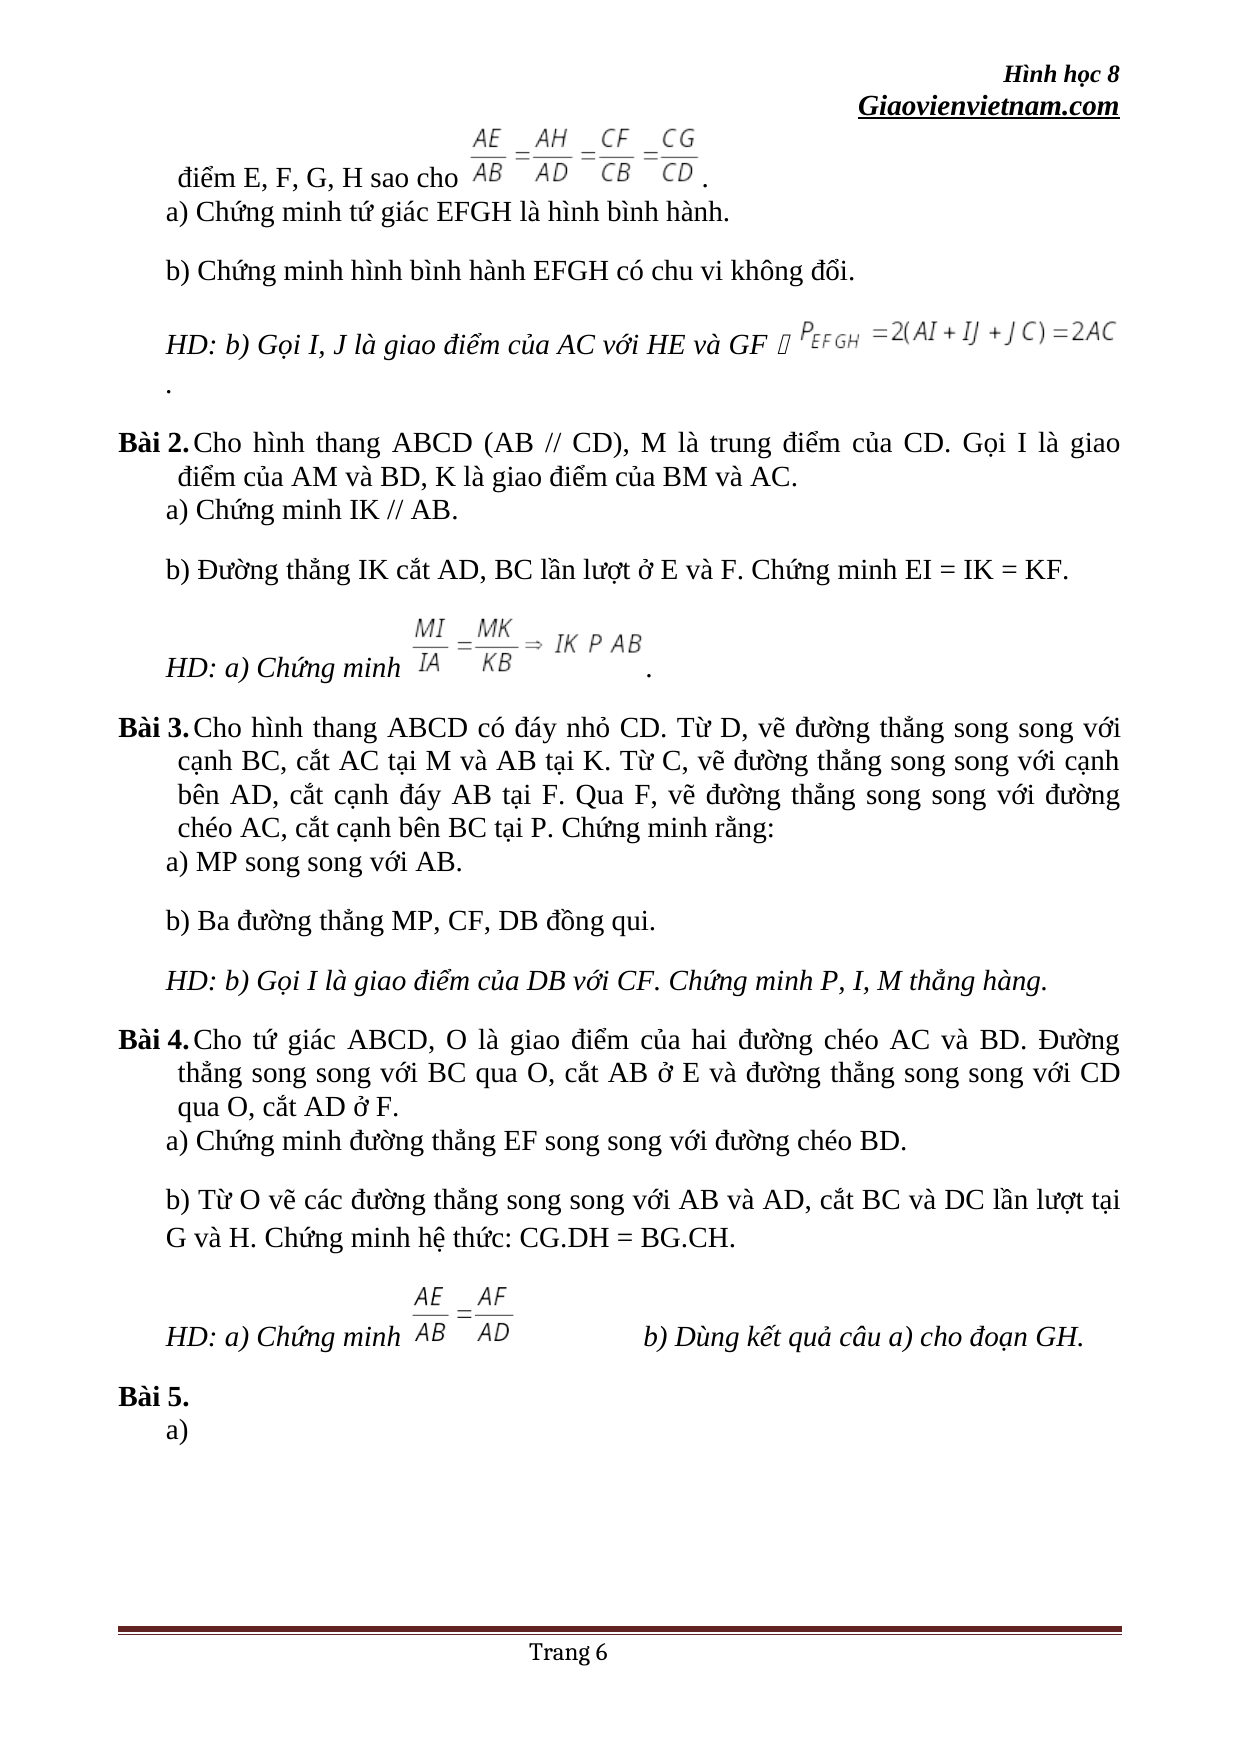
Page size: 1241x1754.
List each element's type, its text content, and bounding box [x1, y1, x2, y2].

text b) Từ O vẽ các đường thẳng song song với AB và AD, cắt BC và DC lần lượt tại G và H. Chứng minh hệ thức: CG.DH = BG.CH. [118, 1182, 1122, 1254]
list Cho hình thang ABCD có đáy nhỏ CD. Từ D, vẽ đường thẳng song song với cạnh BC, cắt AC tại M và AB tại K. Từ C, vẽ đường thẳng song song với cạnh bên AD, cắt cạnh đáy AB tại F. Qua F, vẽ đường thẳng song song với đường chéo AC, cắt cạnh bên BC tại P. Chứng minh rằng: [118, 710, 1122, 844]
text HD: a) Chứng minh . [118, 611, 1122, 684]
text b) Chứng minh hình bình hành EFGH có chu vi không đổi. [118, 253, 1122, 287]
text a) MP song song với AB. [118, 844, 1122, 877]
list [118, 121, 1122, 194]
text HD: b) Gọi I, J là giao điểm của AC với HE và GF . [118, 313, 1122, 399]
text b) Đường thẳng IK cắt AD, BC lần lượt ở E và F. Chứng minh EI = IK = KF. [118, 552, 1122, 585]
list Cho hình thang ABCD (AB // CD), M là trung điểm của CD. Gọi I là giao điểm của AM và BD, K là giao điểm của BM và AC. [118, 425, 1122, 492]
text a) [118, 1412, 1122, 1446]
text HD: b) Gọi I là giao điểm của DB với CF. Chứng minh P, I, M thẳng hàng. [118, 963, 1122, 996]
text a) Chứng minh tứ giác EFGH là hình bình hành. [118, 194, 1122, 228]
text a) Chứng minh đường thẳng EF song song với đường chéo BD. [118, 1123, 1122, 1156]
list Cho tứ giác ABCD, O là giao điểm của hai đường chéo AC và BD. Đường thẳng song song với BC qua O, cắt AB ở E và đường thẳng song song với CD qua O, cắt AD ở F. [118, 1022, 1122, 1123]
text a) Chứng minh IK // AB. [118, 492, 1122, 526]
text b) Ba đường thẳng MP, CF, DB đồng qui. [118, 903, 1122, 937]
text HD: a) Chứng minh b) Dùng kết quả câu a) cho đoạn GH. [118, 1280, 1122, 1353]
